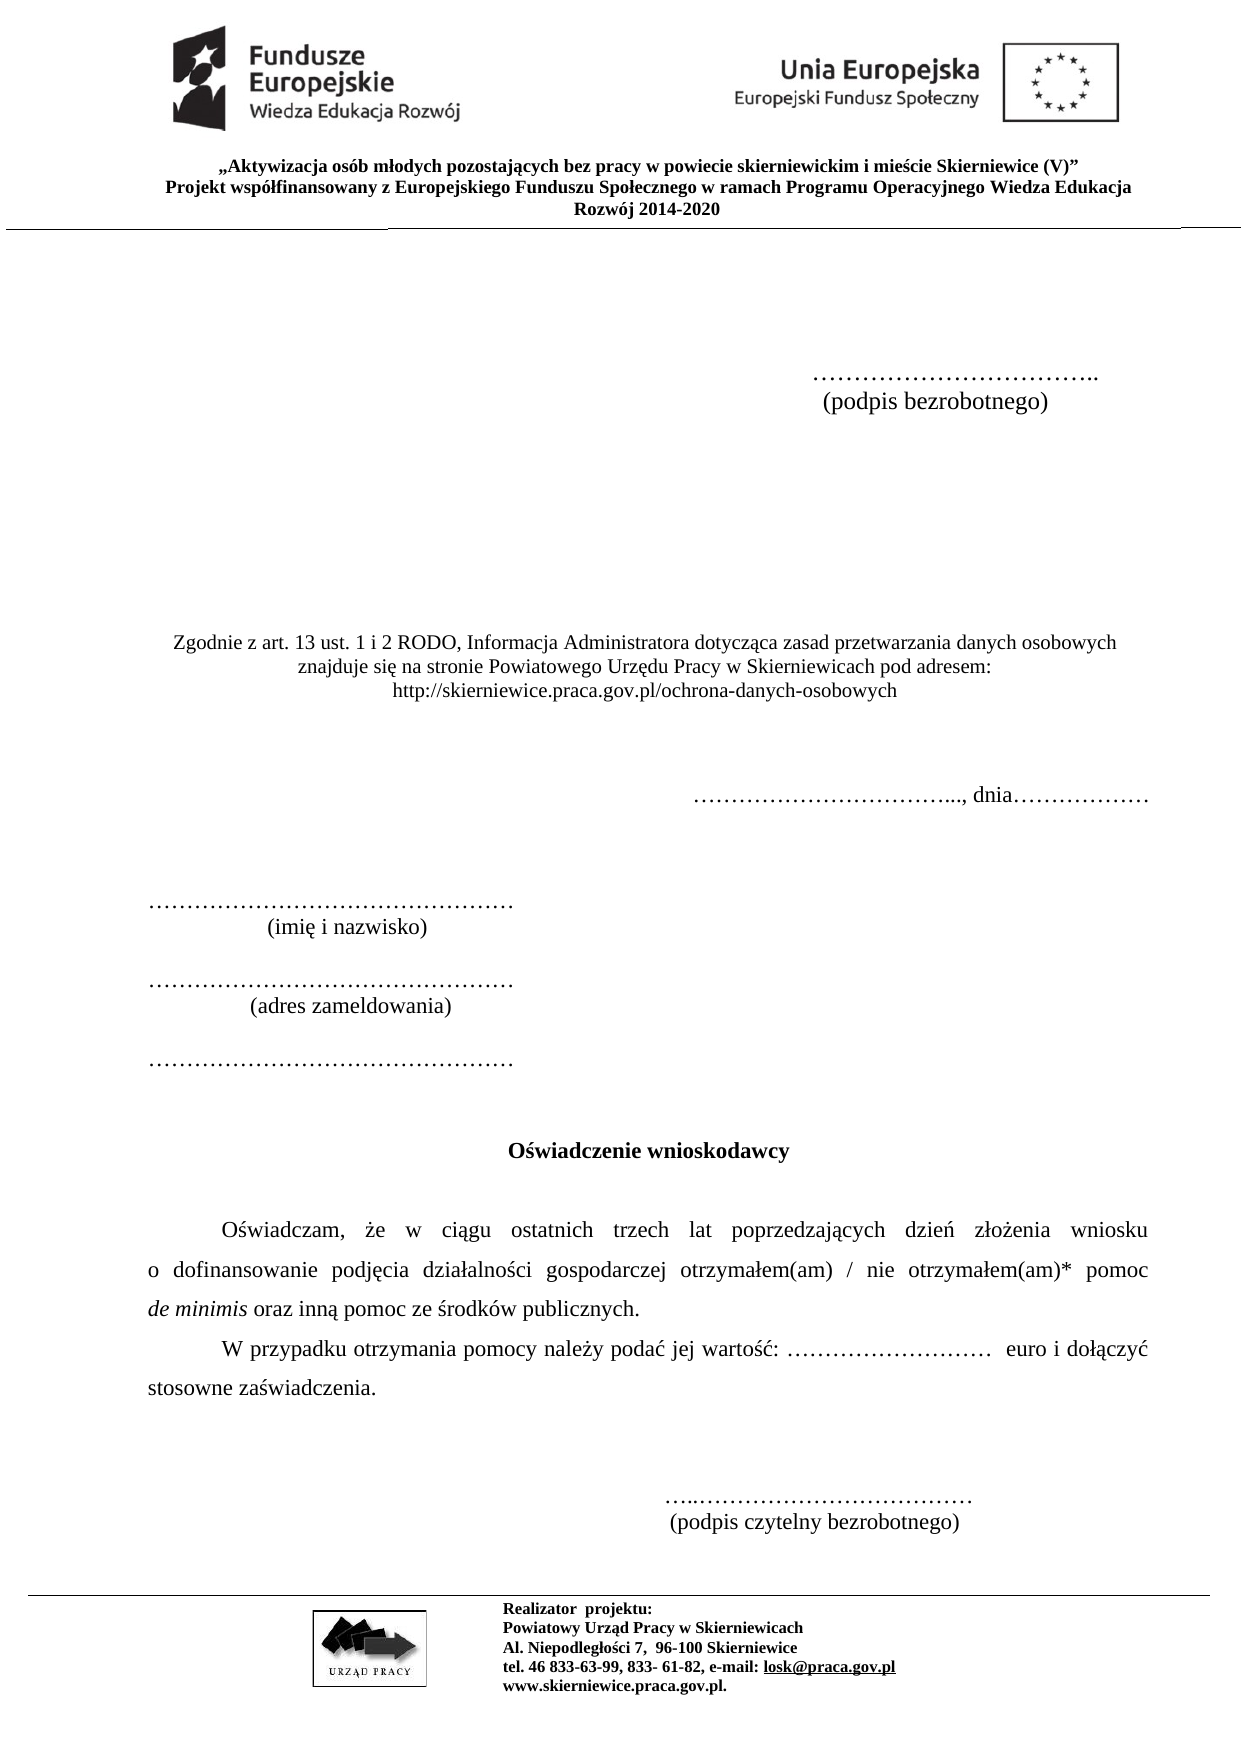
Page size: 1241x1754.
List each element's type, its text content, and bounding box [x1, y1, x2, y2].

text ……………………………..., dnia……………… [148, 782, 1150, 808]
text znajduje się na stronie Powiatowego Urzędu Pracy w Skierniewicach pod adresem: [140, 654, 1150, 678]
text (adres zameldowania) [148, 992, 1150, 1019]
text …..……………………………… [664, 1482, 1150, 1508]
text (podpis czytelny bezrobotnego) [148, 1508, 1150, 1534]
text (podpis bezrobotnego) [148, 386, 1150, 414]
text (imię i nazwisko) [221, 913, 1150, 940]
text ………………………………………… [148, 887, 1150, 913]
text Oświadczenie wnioskodawcy [148, 1137, 1150, 1164]
text W przypadku otrzymania pomocy należy podać jej wartość: ……………………… euro i dołączyć stosowne zaświadczenia. [148, 1335, 1150, 1401]
picture [147, 0, 1150, 155]
text ………………………………………… [148, 966, 1150, 992]
text http://skierniewice.praca.gov.pl/ochrona-danych-osobowych [140, 678, 1150, 702]
picture [312, 1610, 427, 1687]
text Oświadczam, że w ciągu ostatnich trzech lat poprzedzających dzień złożenia wniosku o dofinansowanie podjęcia działalności gospodarczej otrzymałem(am) / nie otrzymałem(am)* pomoc de minimis oraz inną pomoc ze środków publicznych. [148, 1216, 1150, 1322]
text ………………………………………… [148, 1045, 1150, 1071]
text Zgodnie z art. 13 ust. 1 i 2 RODO, Informacja Administratora dotycząca zasad przetwarzania danych osobowych [140, 630, 1150, 654]
text …………………………….. [148, 357, 1150, 386]
